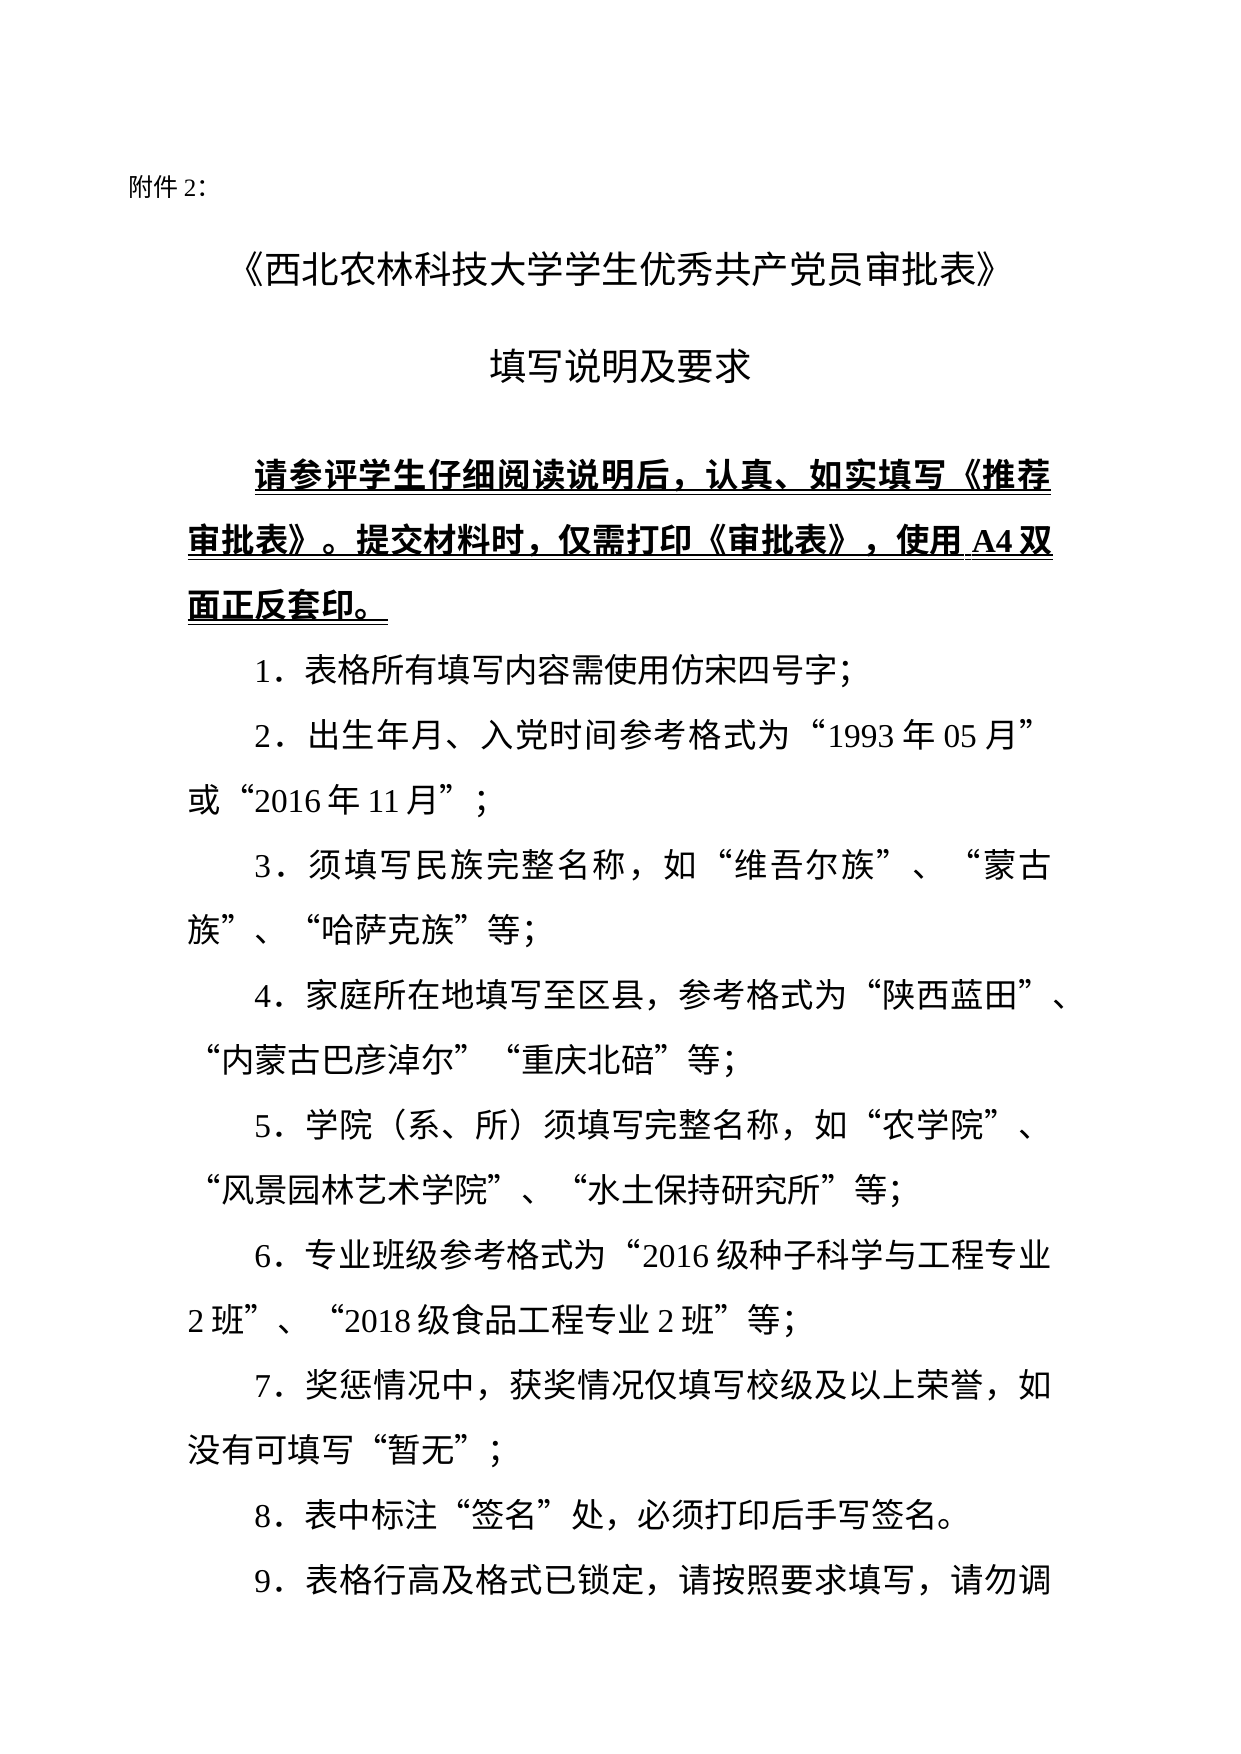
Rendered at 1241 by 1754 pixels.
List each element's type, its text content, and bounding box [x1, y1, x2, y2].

text 6．专业班级参考格式为“2016级种子科学与工程专业2班”、“2018级食品工程专业2班”等； [187, 1220, 1053, 1350]
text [187, 1545, 1053, 1610]
text 附件2： [128, 153, 1053, 218]
text 1．表格所有填写内容需使用仿宋四号字； [187, 635, 1053, 700]
text 7．奖惩情况中，获奖情况仅填写校级及以上荣誉，如没有可填写“暂无”； [187, 1350, 1053, 1480]
text 2．出生年月、入党时间参考格式为“1993年05月”或“2016年11月”； [187, 700, 1053, 830]
text 4．家庭所在地填写至区县，参考格式为“陕西蓝田”、“内蒙古巴彦淖尔”“重庆北碚”等； [187, 960, 1053, 1090]
text 5．学院（系、所）须填写完整名称，如“农学院”、“风景园林艺术学院”、“水土保持研究所”等； [187, 1090, 1053, 1220]
text 3．须填写民族完整名称，如“维吾尔族”、“蒙古族”、“哈萨克族”等； [187, 830, 1053, 960]
text 请参评学生仔细阅读说明后，认真、如实填写《推荐审批表》。提交材料时，仅需打印《审批表》，使用A4双面正反套印。 [187, 440, 1053, 635]
title 《西北农林科技大学学生优秀共产党员审批表》 填写说明及要求 [187, 234, 1053, 397]
text 8．表中标注“签名”处，必须打印后手写签名。 [187, 1480, 1053, 1545]
